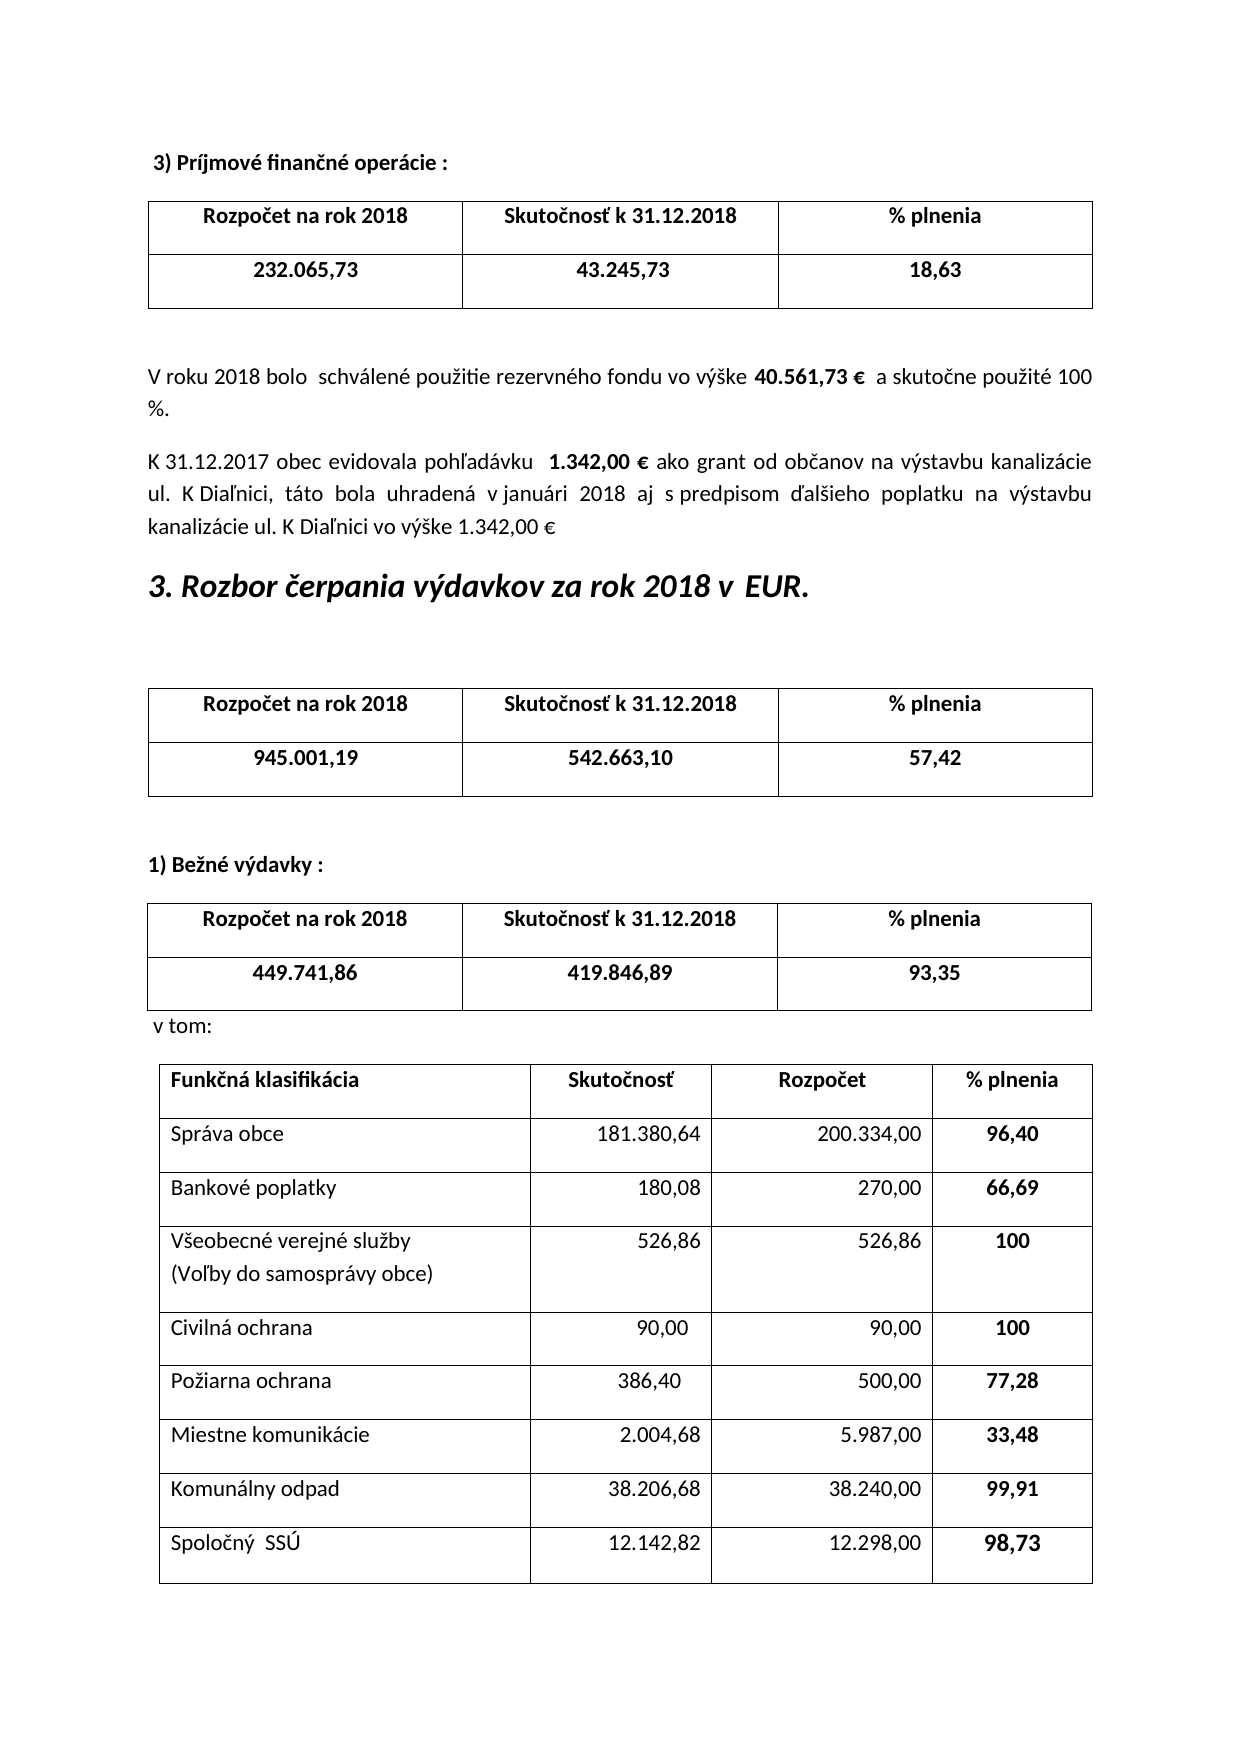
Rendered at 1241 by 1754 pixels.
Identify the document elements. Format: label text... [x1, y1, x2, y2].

table_header % plnenia [933, 1065, 1092, 1118]
text 3) Príjmové finančné operácie : [148, 148, 1093, 176]
table_cell 98,73 [933, 1528, 1092, 1583]
table_cell Spoločný SSÚ [160, 1528, 530, 1583]
table_cell Miestne komunikácie [160, 1420, 530, 1473]
table_header Skutočnosť k 31.12.2018 [463, 904, 777, 957]
table_cell 181.380,64 [531, 1119, 711, 1172]
table_header Skutočnosť k 31.12.2018 [463, 202, 778, 254]
text K 31.12.2017 obec evidovala pohľadávku 1.342,00 € ako grant od občanov na výstavbu kanalizácie ul. K Diaľnici, táto bola uhradená v januári 2018 aj s predpisom ďalšieho poplatku na výstavbu kanalizácie ul. K Diaľnici vo výške 1.342,00 € [148, 447, 1093, 540]
table_cell 38.206,68 [531, 1474, 711, 1527]
table_cell Bankové poplatky [160, 1173, 530, 1226]
table_cell 18,63 [779, 255, 1092, 308]
table_cell 33,48 [933, 1420, 1092, 1473]
table_cell 270,00 [712, 1173, 932, 1226]
text v tom: [148, 1011, 1093, 1039]
table_cell Správa obce [160, 1119, 530, 1172]
table_cell 945.001,19 [149, 743, 462, 796]
table_header Rozpočet [712, 1065, 932, 1118]
text V roku 2018 bolo schválené použitie rezervného fondu vo výške 40.561,73 € a skutočne použité 100 %. [148, 362, 1093, 422]
table_cell 2.004,68 [531, 1420, 711, 1473]
table_header Rozpočet na rok 2018 [149, 689, 462, 742]
table_cell 542.663,10 [463, 743, 778, 796]
table_cell 90,00 [712, 1313, 932, 1365]
table_cell 386,40 [531, 1366, 711, 1419]
table_cell 100 [933, 1313, 1092, 1365]
table_cell 90,00 [531, 1313, 711, 1365]
table_cell 12.142,82 [531, 1528, 711, 1583]
text 1) Bežné výdavky : [148, 850, 1093, 878]
table_header Funkčná klasifikácia [160, 1065, 530, 1118]
table_cell 100 [933, 1227, 1092, 1312]
table_cell 93,35 [778, 958, 1091, 1010]
table_cell 232.065,73 [149, 255, 462, 308]
table_cell 12.298,00 [712, 1528, 932, 1583]
table_cell 77,28 [933, 1366, 1092, 1419]
table_cell 43.245,73 [463, 255, 778, 308]
table_header Rozpočet na rok 2018 [148, 904, 462, 957]
table_cell Komunálny odpad [160, 1474, 530, 1527]
table_header Skutočnosť [531, 1065, 711, 1118]
table_cell 96,40 [933, 1119, 1092, 1172]
table_header % plnenia [779, 202, 1092, 254]
table_cell 200.334,00 [712, 1119, 932, 1172]
table_cell 419.846,89 [463, 958, 777, 1010]
table_header % plnenia [779, 689, 1092, 742]
table_header Rozpočet na rok 2018 [149, 202, 462, 254]
table_cell 99,91 [933, 1474, 1092, 1527]
table_cell 526,86 [531, 1227, 711, 1312]
table_cell 5.987,00 [712, 1420, 932, 1473]
table_cell 66,69 [933, 1173, 1092, 1226]
table_cell Civilná ochrana [160, 1313, 530, 1365]
table_cell 57,42 [779, 743, 1092, 796]
table_cell 38.240,00 [712, 1474, 932, 1527]
table_cell 500,00 [712, 1366, 932, 1419]
table_cell 449.741,86 [148, 958, 462, 1010]
text 3. Rozbor čerpania výdavkov za rok 2018 v EUR. [148, 565, 1093, 606]
table_cell Všeobecné verejné služby (Voľby do samosprávy obce) [160, 1227, 530, 1312]
table_cell Požiarna ochrana [160, 1366, 530, 1419]
table_cell 526,86 [712, 1227, 932, 1312]
table_header Skutočnosť k 31.12.2018 [463, 689, 778, 742]
table_cell 180,08 [531, 1173, 711, 1226]
table_header % plnenia [778, 904, 1091, 957]
